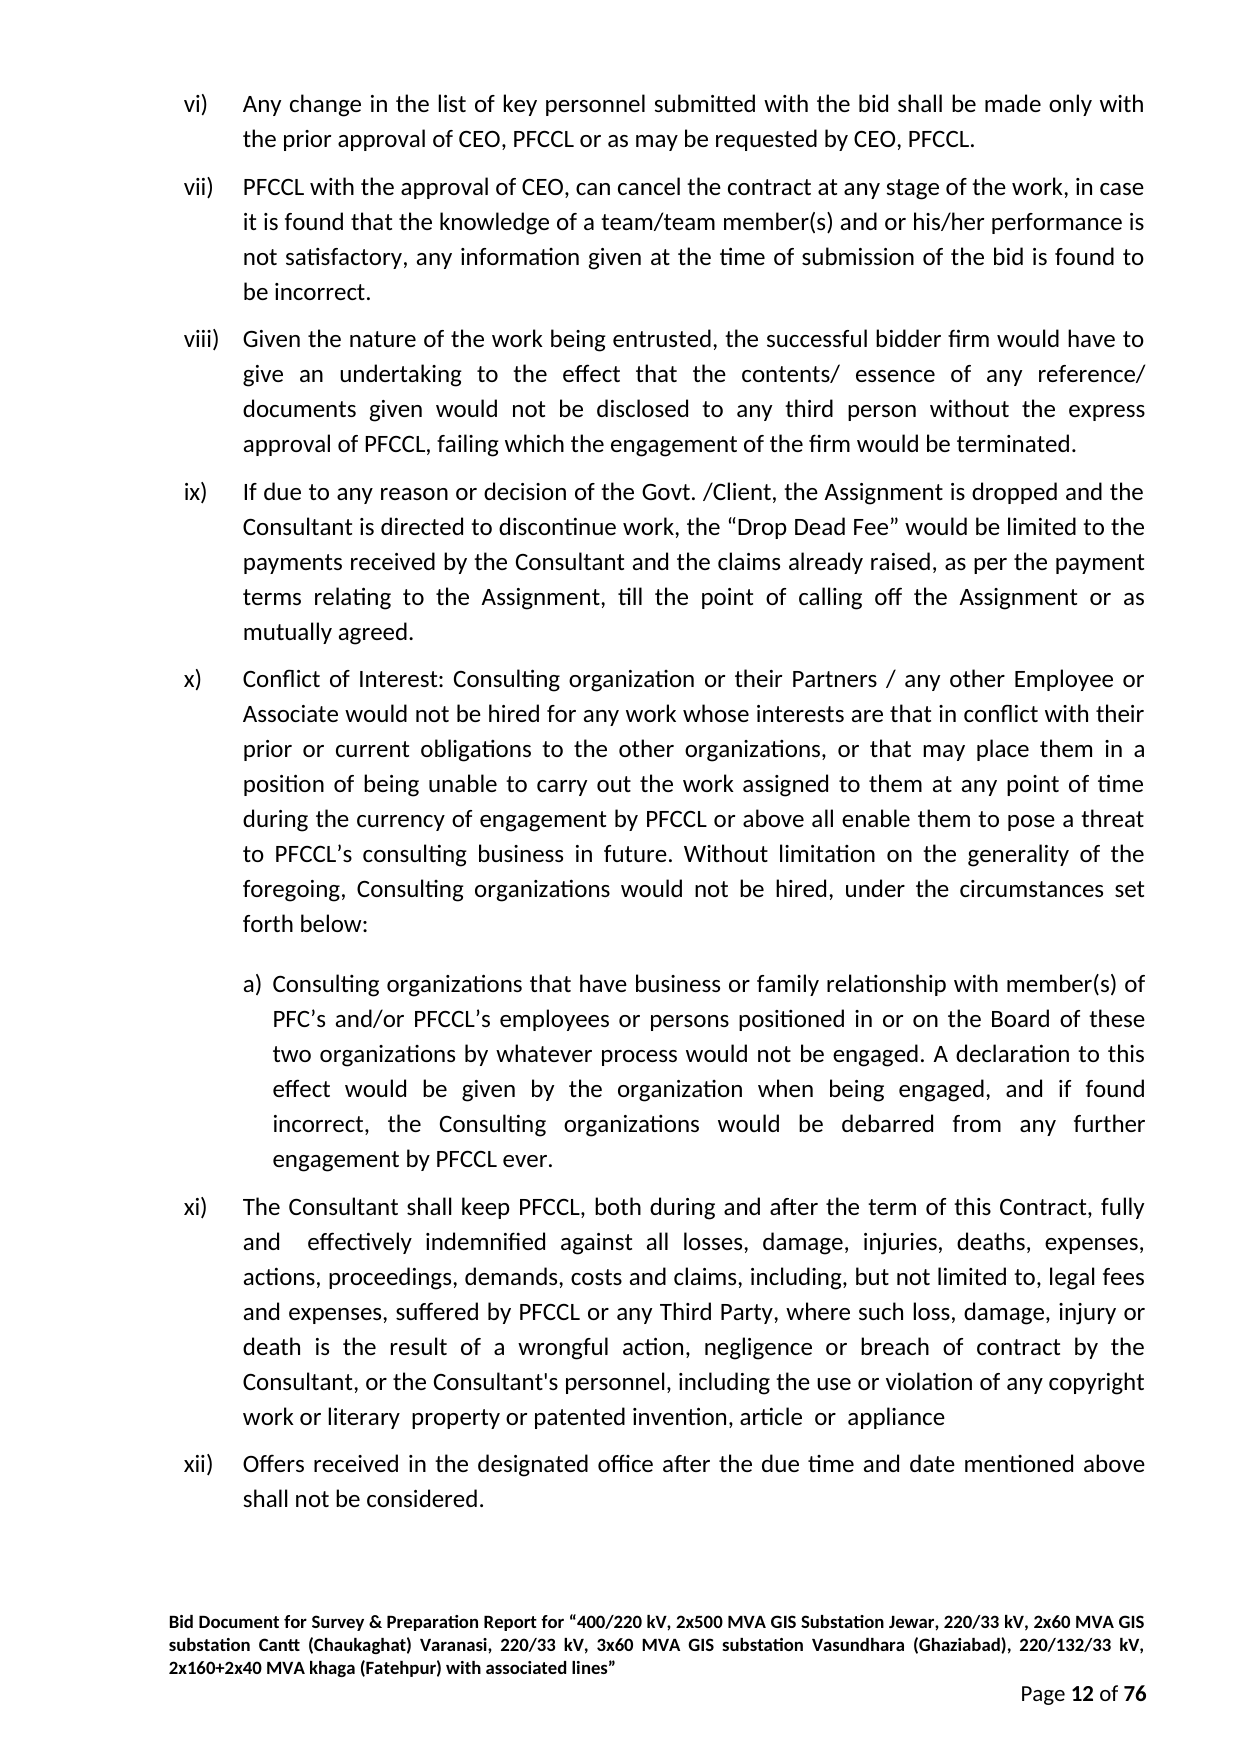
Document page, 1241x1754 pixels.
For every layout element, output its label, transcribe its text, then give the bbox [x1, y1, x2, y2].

list Consulting organizations that have business or family relationship with member(s) of PFC’s and/or PFCCL’s employees or persons positioned in or on the Board of these two organizations by whatever process would not be engaged. A declaration to this effect would be given by the organization when being engaged, and if found incorrect, the Consulting organizations would be debarred from any further engagement by PFCCL ever. [243, 969, 1146, 1174]
list Conflict of Interest: Consulting organization or their Partners / any other Employee or Associate would not be hired for any work whose interests are that in conflict with their prior or current obligations to the other organizations, or that may place them in a position of being unable to carry out the work assigned to them at any point of time during the currency of engagement by PFCCL or above all enable them to pose a threat to PFCCL’s consulting business in future. Without limitation on the generality of the foregoing, Consulting organizations would not be hired, under the circumstances set forth below: [183, 664, 1146, 939]
list The Consultant shall keep PFCCL, both during and after the term of this Contract, fully and effectively indemnified against all losses, damage, injuries, deaths, expenses, actions, proceedings, demands, costs and claims, including, but not limited to, legal fees and expenses, suffered by PFCCL or any Third Party, where such loss, damage, injury or death is the result of a wrongful action, negligence or breach of contract by the Consultant, or the Consultant's personnel, including the use or violation of any copyright work or literary property or patented invention, article or appliance [183, 1191, 1146, 1432]
list If due to any reason or decision of the Govt. /Client, the Assignment is dropped and the Consultant is directed to discontinue work, the “Drop Dead Fee” would be limited to the payments received by the Consultant and the claims already raised, as per the payment terms relating to the Assignment, till the point of calling off the Assignment or as mutually agreed. [183, 476, 1146, 647]
list Given the nature of the work being entrusted, the successful bidder firm would have to give an undertaking to the effect that the contents/ essence of any reference/ documents given would not be disclosed to any third person without the express approval of PFCCL, failing which the engagement of the firm would be terminated. [183, 324, 1146, 459]
list PFCCL with the approval of CEO, can cancel the contract at any stage of the work, in case it is found that the knowledge of a team/team member(s) and or his/her performance is not satisfactory, any information given at the time of submission of the bid is found to be incorrect. [183, 171, 1146, 307]
list Offers received in the designated office after the due time and date mentioned above shall not be considered. [183, 1449, 1146, 1514]
list Any change in the list of key personnel submitted with the bid shall be made only with the prior approval of CEO, PFCCL or as may be requested by CEO, PFCCL. [183, 89, 1146, 154]
